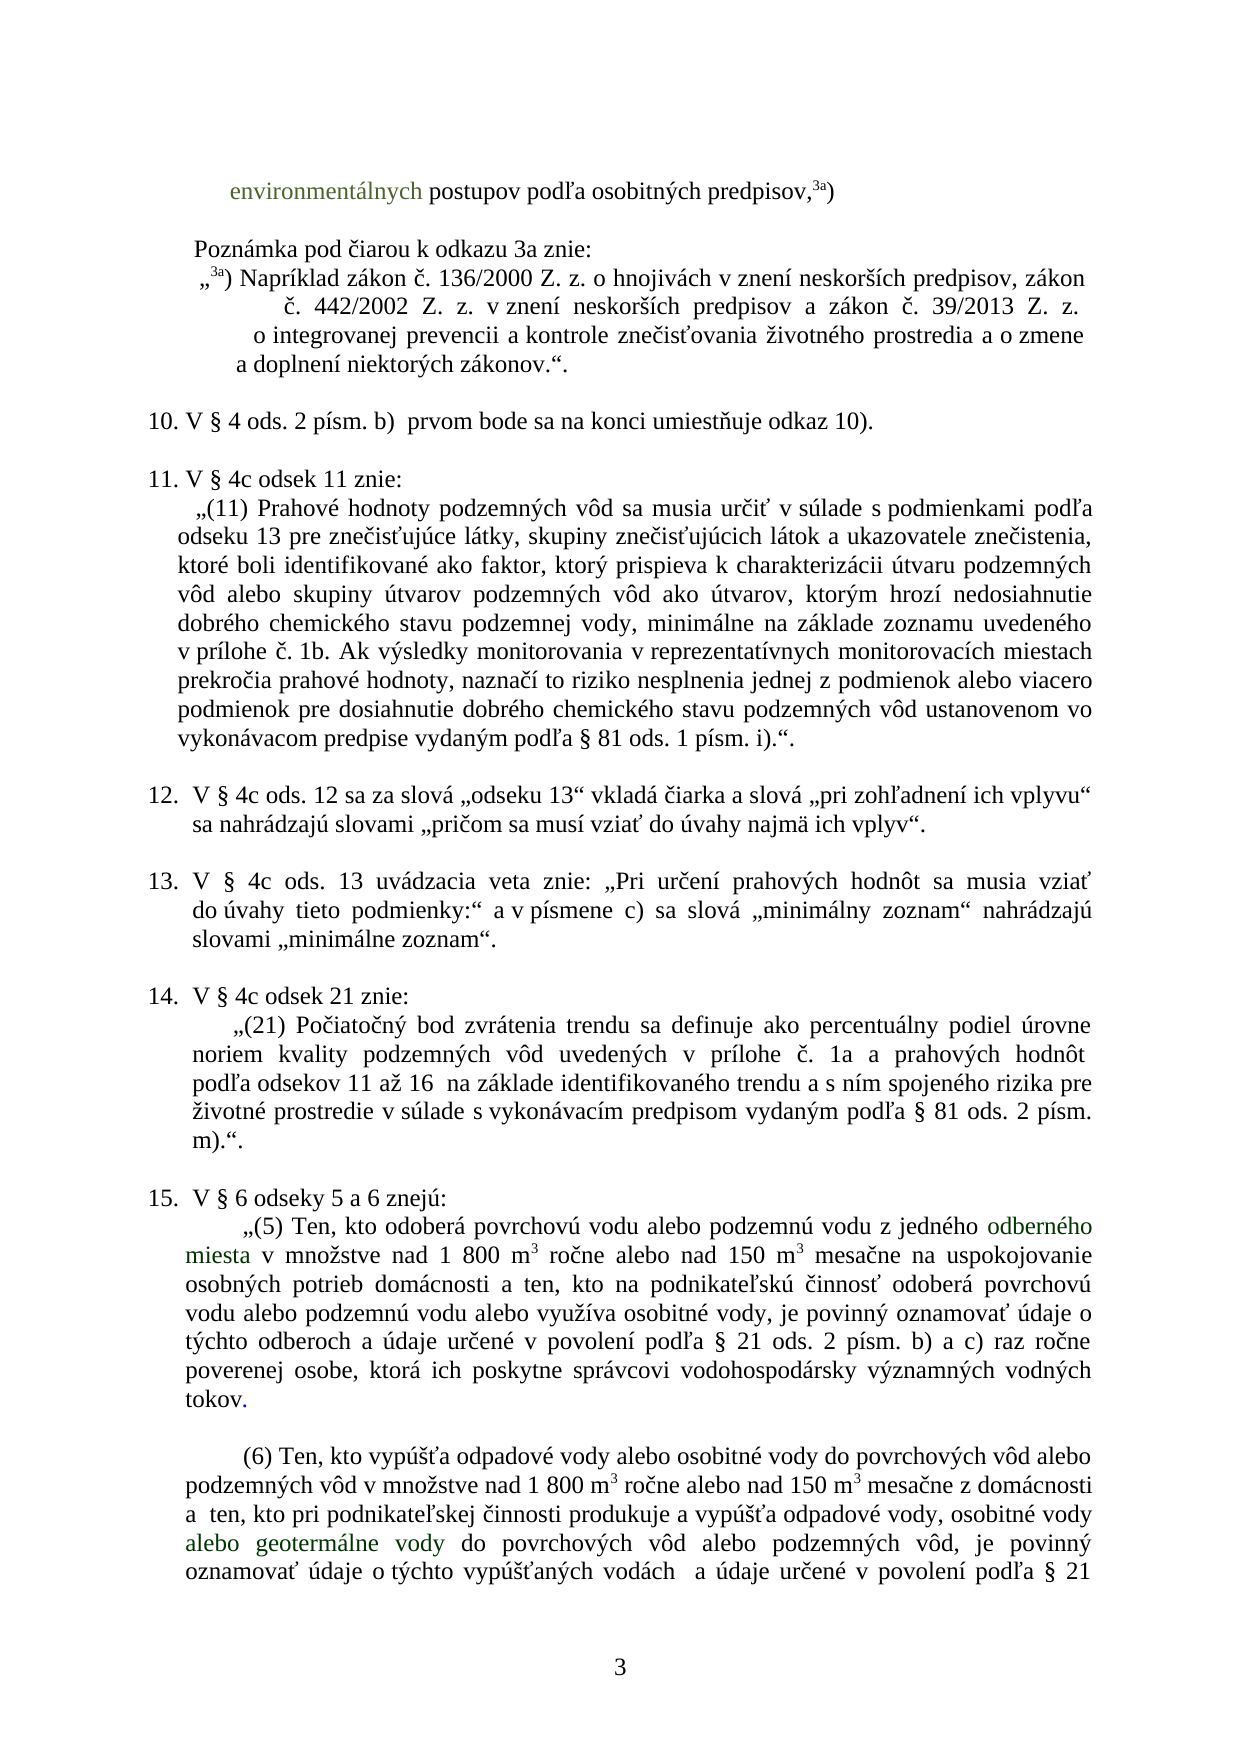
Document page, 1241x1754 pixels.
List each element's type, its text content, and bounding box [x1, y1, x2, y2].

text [185, 1413, 1093, 1585]
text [162, 148, 1093, 205]
text Poznámka pod čiarou k odkazu 3a znie: [162, 234, 1093, 263]
list V § 4c ods. 12 sa za slová „odseku 13“ vkladá čiarka a slová „pri zohľadnení ich vplyvu“ sa nahrádzajú slovami „pričom sa musí vziať do úvahy najmä ich vplyv“. [148, 780, 1093, 838]
list V § 4 ods. 2 písm. b) prvom bode sa na konci umiestňuje odkaz 10). [148, 406, 1093, 435]
list V § 4c odsek 11 znie: [148, 464, 1093, 493]
list V § 4c ods. 13 uvádzacia veta znie: „Pri určení prahových hodnôt sa musia vziať do úvahy tieto podmienky:“ a v písmene c) sa slová „minimálny zoznam“ nahrádzajú slovami „minimálne zoznam“. [148, 866, 1093, 953]
text „(11) Prahové hodnoty podzemných vôd sa musia určiť v súlade s podmienkami podľa odseku 13 pre znečisťujúce látky, skupiny znečisťujúcich látok a ukazovatele znečistenia, ktoré boli identifikované ako faktor, ktorý prispieva k charakterizácii útvaru podzemných vôd alebo skupiny útvarov podzemných vôd ako útvarov, ktorým hrozí nedosiahnutie dobrého chemického stavu podzemnej vody, minimálne na základe zoznamu uvedeného v prílohe č. 1b. Ak výsledky monitorovania v reprezentatívnych monitorovacích miestach prekročia prahové hodnoty, naznačí to riziko nesplnenia jednej z podmienok alebo viacero podmienok pre dosiahnutie dobrého chemického stavu podzemných vôd ustanovenom vo vykonávacom predpise vydaným podľa § 81 ods. 1 písm. i).“. [177, 493, 1093, 751]
text „3a) Napríklad zákon č. 136/2000 Z. z. o hnojivách v znení neskorších predpisov, zákon č. 442/2002 Z. z. v znení neskorších predpisov a zákon č. 39/2013 Z. z. o integrovanej prevencii a kontrole znečisťovania životného prostredia a o zmene a doplnení niektorých zákonov.“. [162, 263, 1093, 378]
list V § 4c odsek 21 znie: [148, 981, 1093, 1010]
list V § 6 odseky 5 a 6 znejú: [148, 1183, 1093, 1211]
text „(21) Počiatočný bod zvrátenia trendu sa definuje ako percentuálny podiel úrovne noriem kvality podzemných vôd uvedených v prílohe č. 1a a prahových hodnôt podľa odsekov 11 až 16 na základe identifikovaného trendu a s ním spojeného rizika pre životné prostredie v súlade s vykonávacím predpisom vydaným podľa § 81 ods. 2 písm. m).“. [192, 1010, 1093, 1154]
text „(5) Ten, kto odoberá povrchovú vodu alebo podzemnú vodu z jedného odberného miesta v množstve nad ročne alebo nad mesačne na uspokojovanie osobných potrieb domácnosti a ten, kto na podnikateľskú činnosť odoberá povrchovú vodu alebo podzemnú vodu alebo využíva osobitné vody, je povinný oznamovať údaje o týchto odberoch a údaje určené v povolení podľa § 21 ods. 2 písm. b) a c) raz ročne poverenej osobe, ktorá ich poskytne správcovi vodohospodársky významných vodných tokov. [185, 1211, 1093, 1413]
